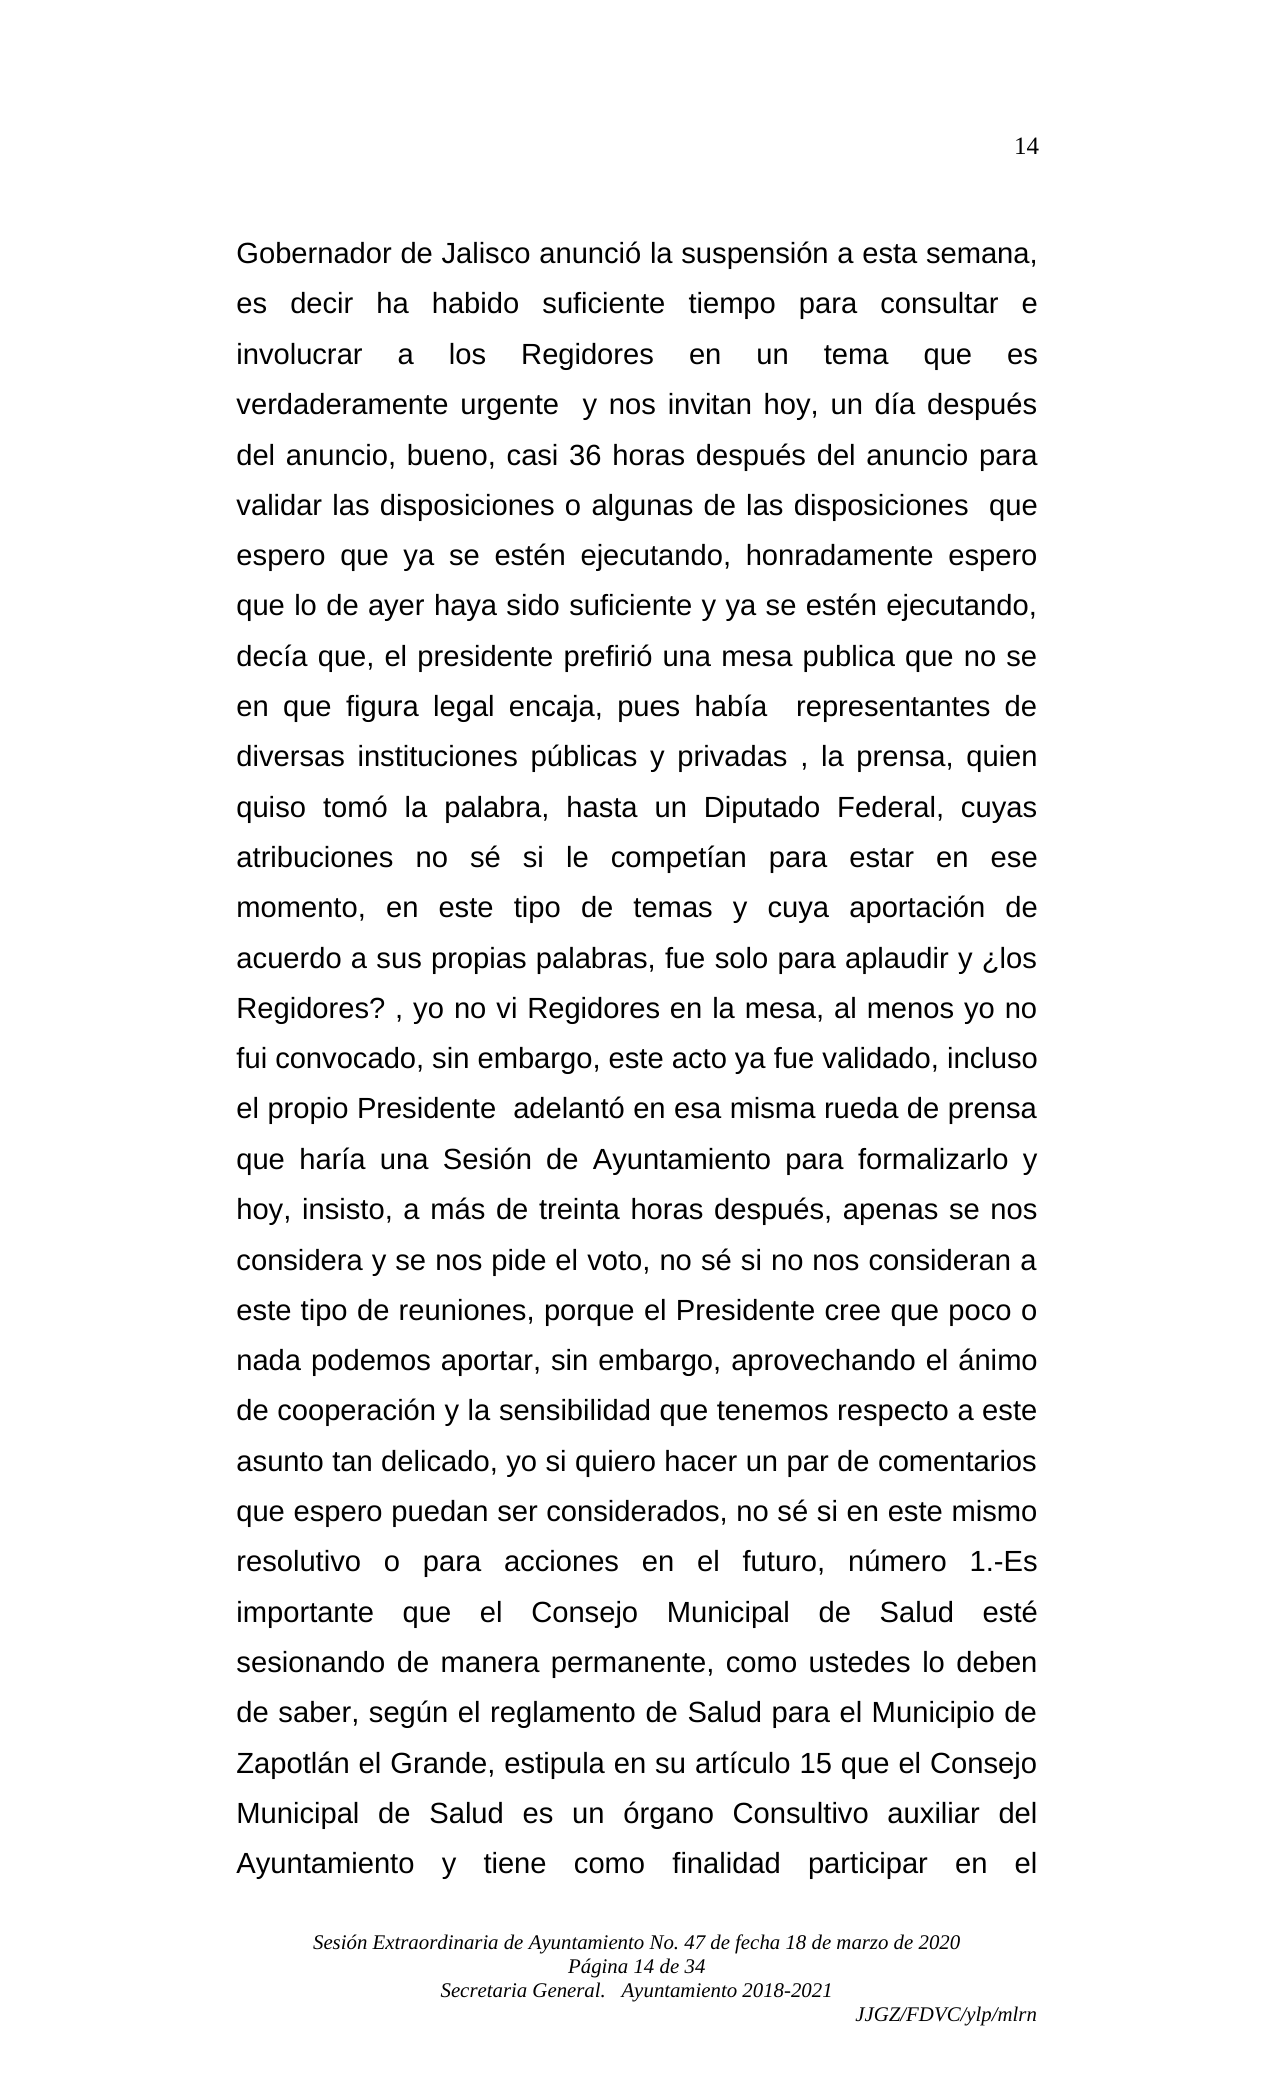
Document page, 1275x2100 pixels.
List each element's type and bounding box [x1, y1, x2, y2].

text [236, 236, 1039, 1880]
